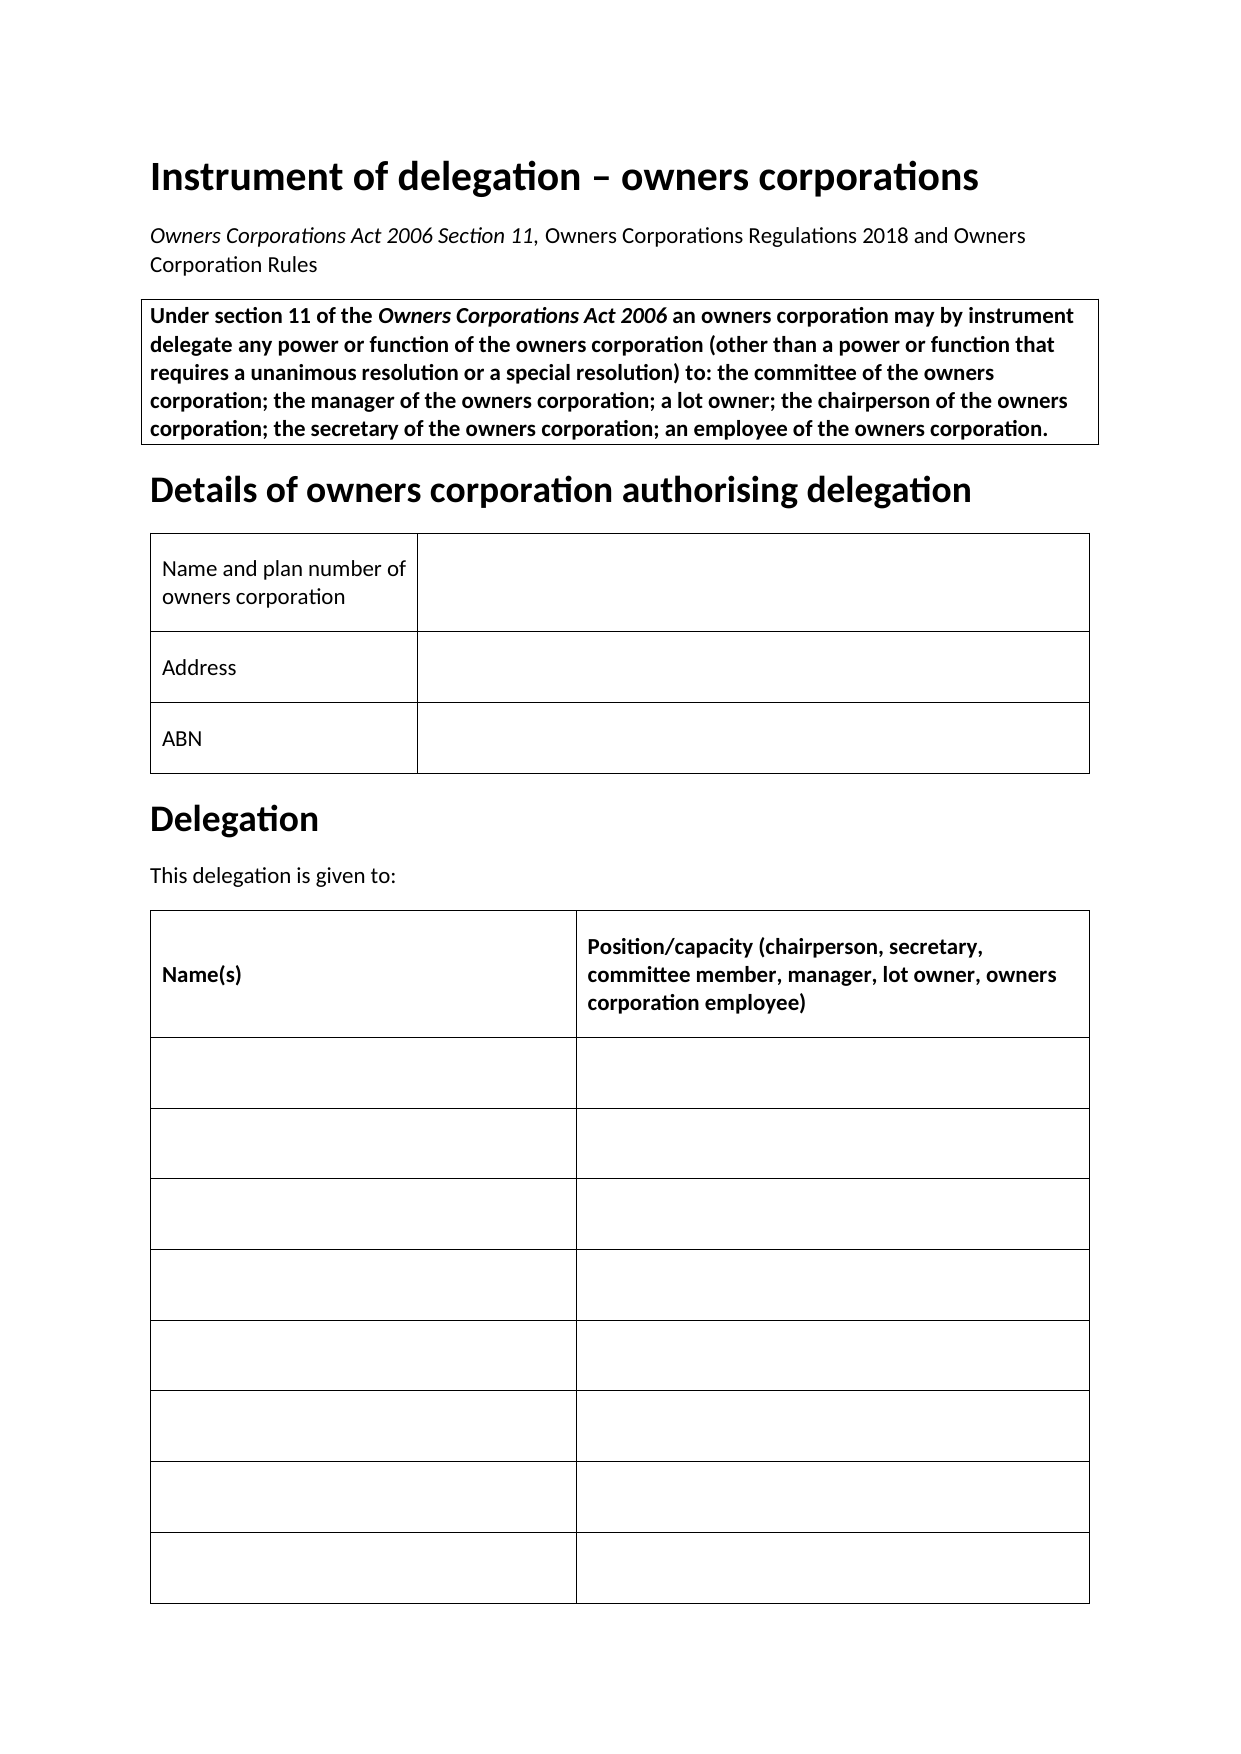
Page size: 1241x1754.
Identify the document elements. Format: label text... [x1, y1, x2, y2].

table_cell [418, 632, 1089, 702]
table_cell [151, 1250, 576, 1320]
table_cell [577, 1533, 1089, 1603]
table_cell [577, 1109, 1089, 1178]
table_cell [151, 1179, 576, 1249]
table_cell [151, 1321, 576, 1390]
text Under section 11 of the Owners Corporations Act 2006 an owners corporation may by instrument delegate any power or function of the owners corporation (other than a power or function that requires a unanimous resolution or a special resolution) to: the committee of the owners corporation; the manager of the owners corporation; a lot owner; the chairperson of the owners corporation; the secretary of the owners corporation; an employee of the owners corporation. [142, 300, 1098, 444]
table_cell [577, 1391, 1089, 1461]
table_cell [151, 1462, 576, 1532]
table_cell Address [151, 632, 417, 702]
table_header Position/capacity (chairperson, secretary, committee member, manager, lot owner, owners corporation employee) [577, 911, 1089, 1037]
table_header Name(s) [151, 911, 576, 1037]
table_cell [418, 703, 1089, 773]
text This delegation is given to: [150, 861, 1090, 889]
table_cell [151, 1038, 576, 1107]
table_cell [577, 1321, 1089, 1390]
table_cell [577, 1038, 1089, 1107]
table_cell [151, 1109, 576, 1178]
table_cell [151, 1533, 576, 1603]
table_cell ABN [151, 703, 417, 773]
subtitle Details of owners corporation authorising delegation [150, 466, 1090, 512]
table_cell [577, 1462, 1089, 1532]
text Owners Corporations Act 2006 Section 11, Owners Corporations Regulations 2018 and Owners Corporation Rules [150, 222, 1090, 278]
subtitle Instrument of delegation – owners corporations [150, 150, 1090, 201]
table_header Name and plan number of owners corporation [151, 534, 417, 631]
subtitle Delegation [150, 794, 1090, 840]
table_cell [151, 1391, 576, 1461]
table_header [418, 534, 1089, 631]
table_cell [577, 1179, 1089, 1249]
table_cell [577, 1250, 1089, 1320]
